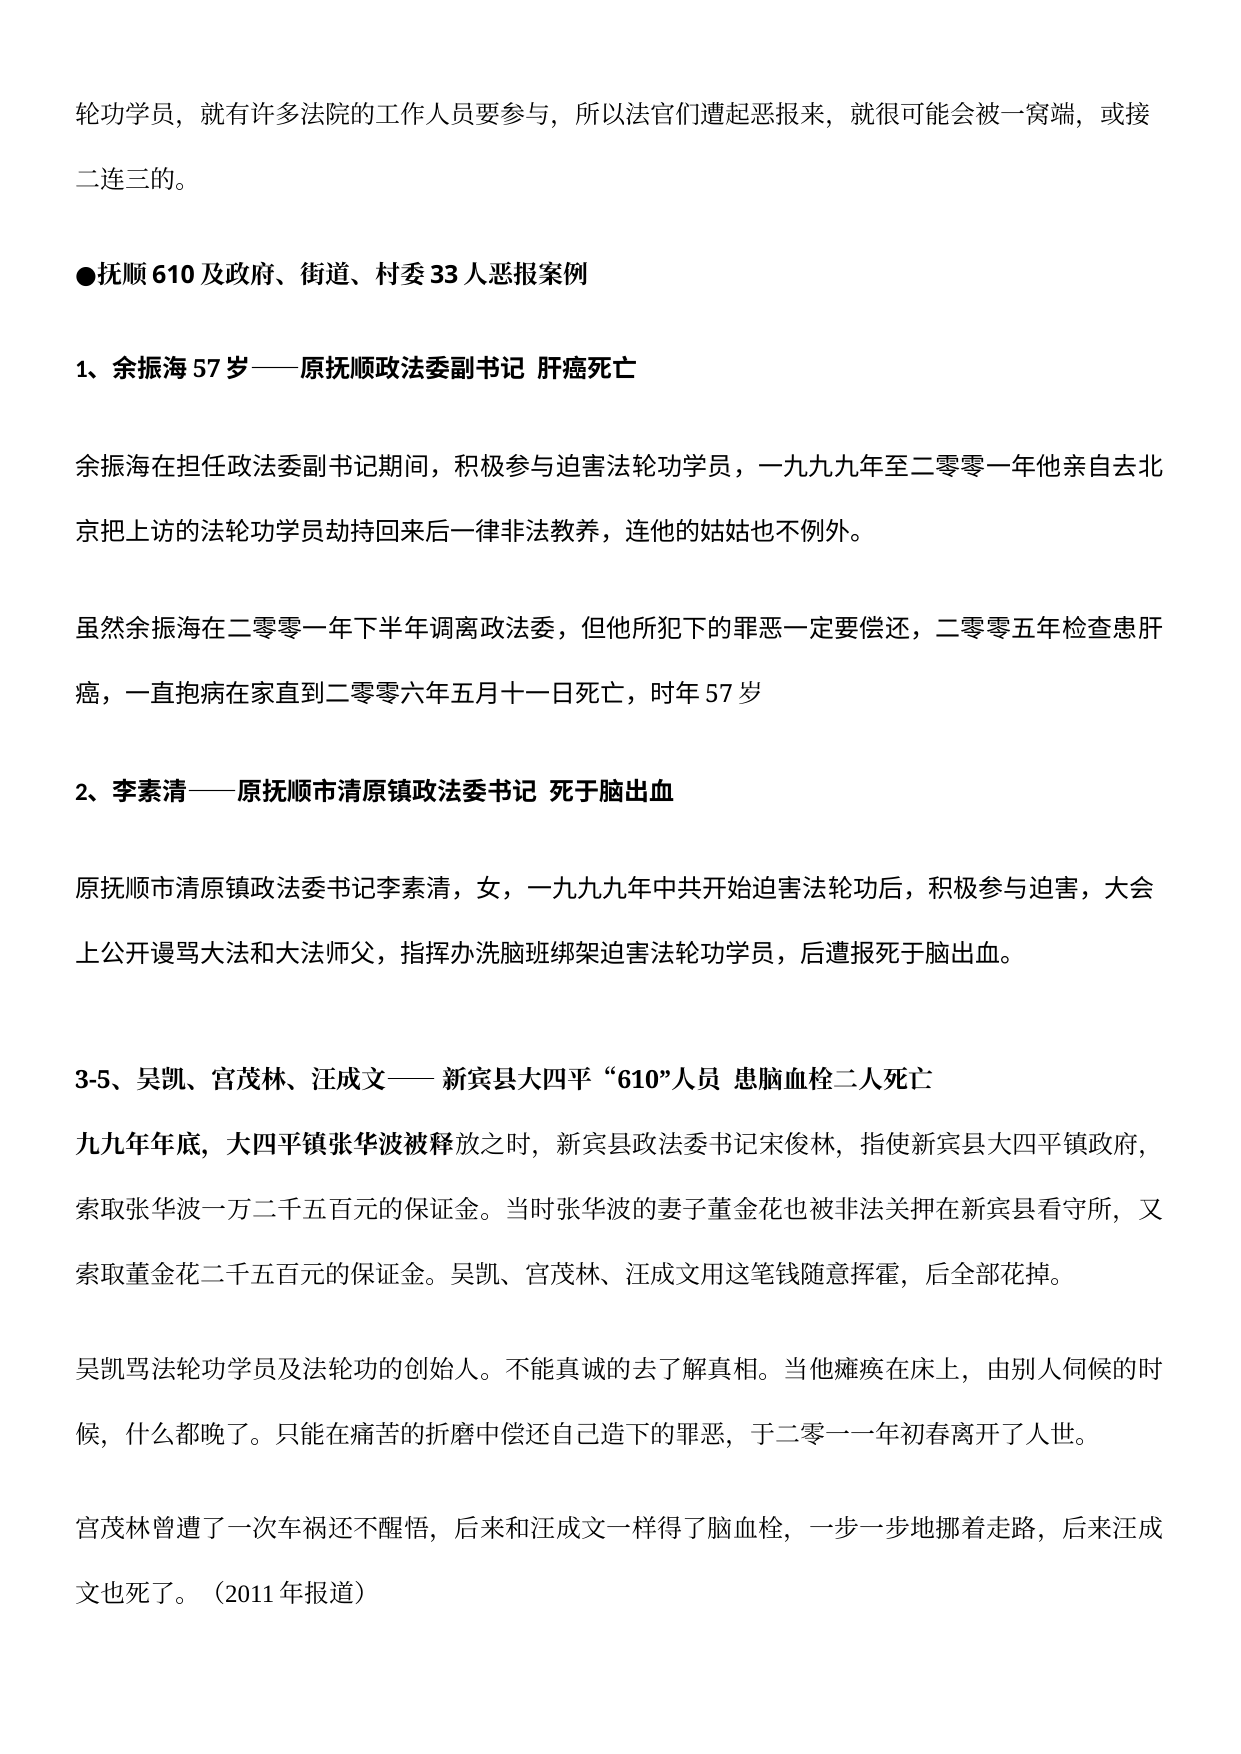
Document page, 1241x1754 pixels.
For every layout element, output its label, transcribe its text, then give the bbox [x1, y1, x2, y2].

text 虽然余振海在二零零一年下半年调离政法委，但他所犯下的罪恶一定要偿还，二零零五年检查患肝癌，一直抱病在家直到二零零六年五月十一日死亡，时年57岁 [75, 594, 1165, 724]
text 3-5、吴凯、宫茂林、汪成文—— 新宾县大四平“610”人员 患脑血栓二人死亡 九九年年底，大四平镇张华波被释放之时，新宾县政法委书记宋俊林，指使新宾县大四平镇政府，索取张华波一万二千五百元的保证金。当时张华波的妻子董金花也被非法关押在新宾县看守所，又索取董金花二千五百元的保证金。吴凯、宫茂林、汪成文用这笔钱随意挥霍，后全部花掉。 [75, 1046, 1165, 1306]
text 吴凯骂法轮功学员及法轮功的创始人。不能真诚的去了解真相。当他瘫痪在床上，由别人伺候的时候，什么都晚了。只能在痛苦的折磨中偿还自己造下的罪恶，于二零一一年初春离开了人世。 [75, 1335, 1165, 1465]
text ●抚顺610及政府、街道、村委33人恶报案例 [75, 240, 1165, 305]
text 2、李素清——原抚顺市清原镇政法委书记 死于脑出血 [75, 757, 1154, 822]
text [75, 81, 1165, 211]
text 宫茂林曾遭了一次车祸还不醒悟，后来和汪成文一样得了脑血栓，一步一步地挪着走路，后来汪成文也死了。（2011年报道） [75, 1494, 1165, 1624]
text 1、余振海57岁——原抚顺政法委副书记 肝癌死亡 [75, 334, 1165, 399]
text 原抚顺市清原镇政法委书记李素清，女，一九九九年中共开始迫害法轮功后，积极参与迫害，大会上公开谩骂大法和大法师父，指挥办洗脑班绑架迫害法轮功学员，后遭报死于脑出血。 [75, 854, 1154, 984]
text 余振海在担任政法委副书记期间，积极参与迫害法轮功学员，一九九九年至二零零一年他亲自去北京把上访的法轮功学员劫持回来后一律非法教养，连他的姑姑也不例外。 [75, 432, 1165, 562]
